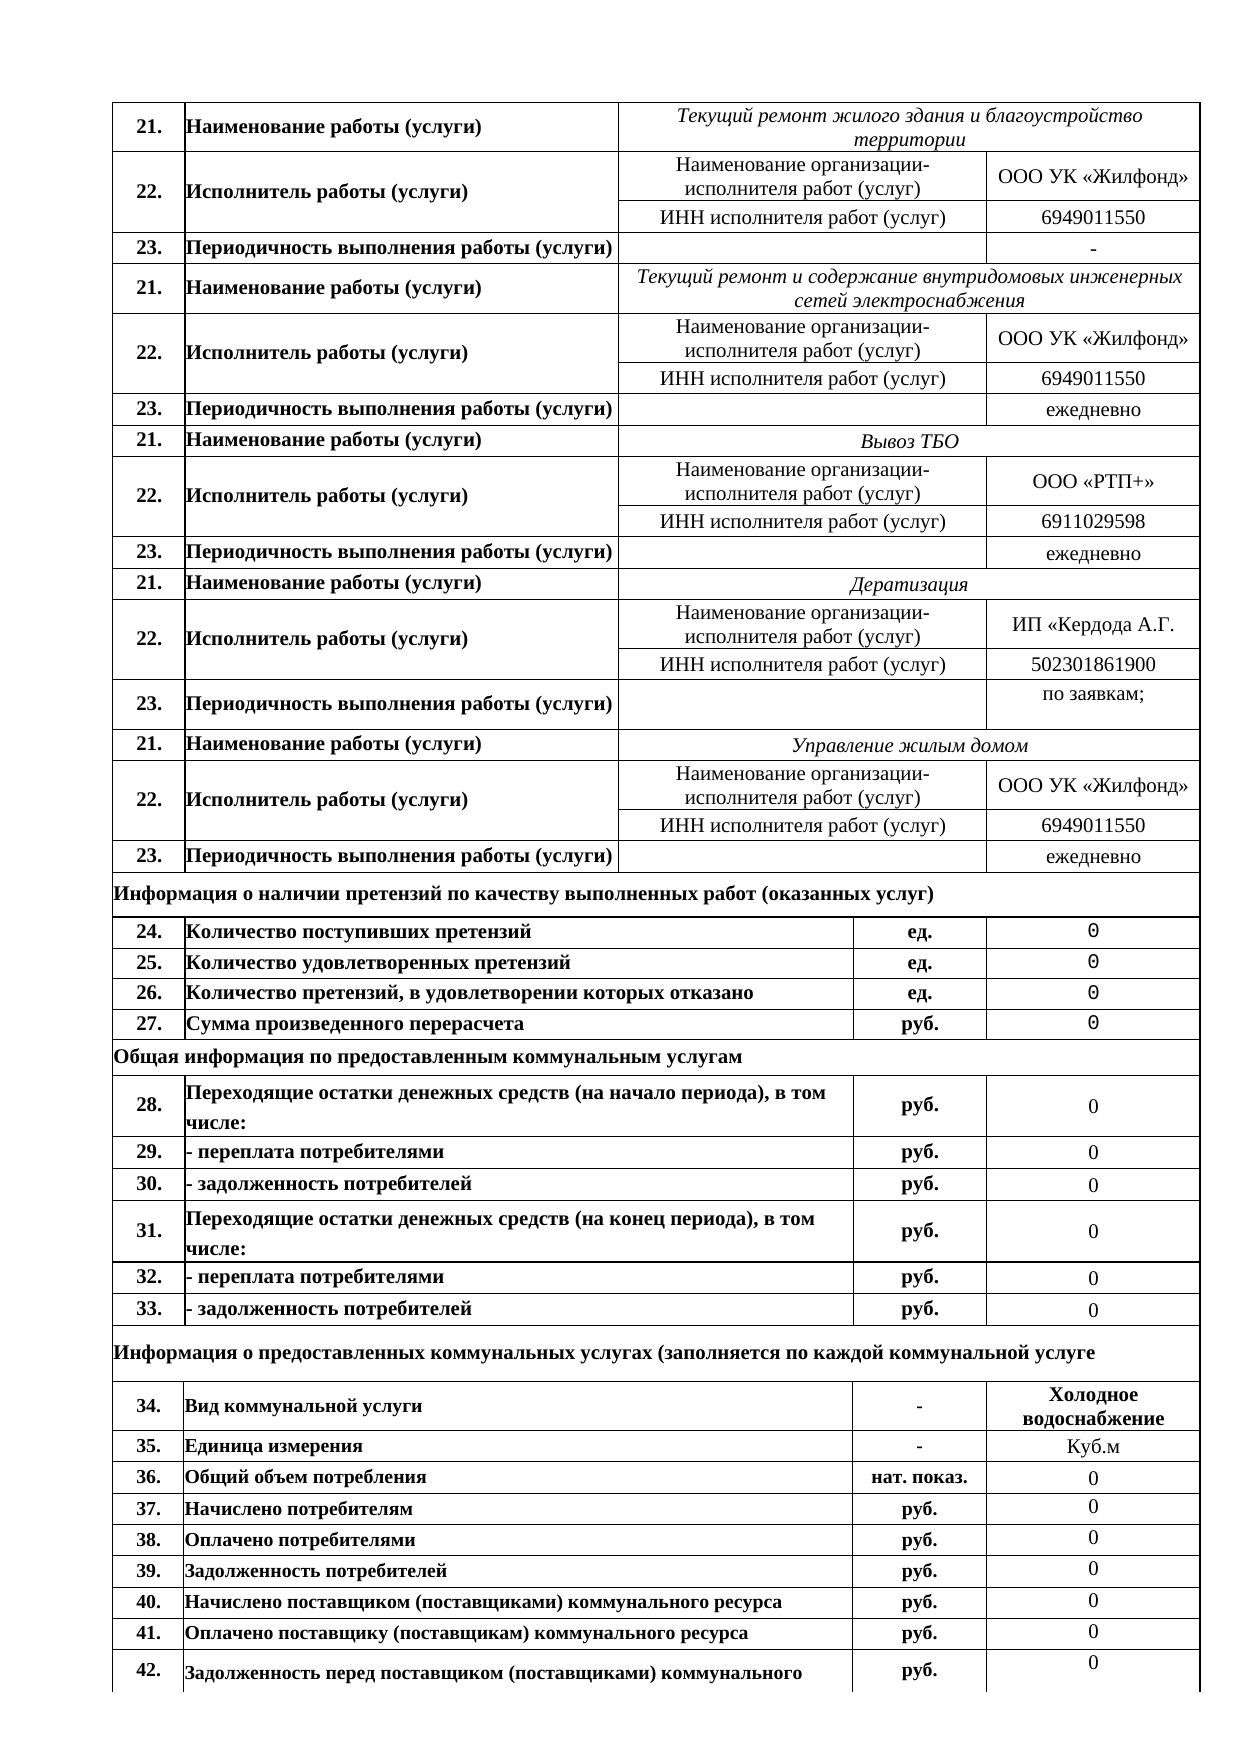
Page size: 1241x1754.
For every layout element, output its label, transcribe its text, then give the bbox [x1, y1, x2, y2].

table_cell - [853, 1431, 986, 1461]
table_cell - [987, 233, 1199, 263]
table_cell 42. [113, 1650, 183, 1692]
table_cell Наименование работы (услуги) [186, 730, 618, 759]
table_cell [619, 233, 986, 263]
table_cell 41. [113, 1619, 183, 1649]
table_cell - задолженность потребителей [186, 1169, 853, 1200]
table_cell ежедневно [987, 537, 1199, 568]
table_cell Оплачено поставщику (поставщикам) коммунального ресурса [184, 1619, 852, 1649]
table_cell ИНН исполнителя работ (услуг) [619, 506, 986, 536]
table_cell 31. [113, 1201, 184, 1261]
table_cell Общий объем потребления [184, 1462, 852, 1493]
table_cell Оплачено потребителями [184, 1525, 852, 1555]
table_cell руб. [854, 1137, 986, 1168]
table_cell Периодичность выполнения работы (услуги) [186, 680, 618, 728]
table_cell - задолженность потребителей [186, 1294, 853, 1325]
table_cell 22. [113, 152, 184, 232]
table_cell 0 [987, 1137, 1199, 1168]
table_cell руб. [854, 1263, 986, 1293]
table_cell 24. [113, 918, 184, 947]
table_cell 502301861900 [987, 649, 1199, 679]
table_cell по заявкам; [987, 680, 1199, 728]
table_cell 0 [987, 1169, 1199, 1200]
table_cell Начислено потребителям [184, 1494, 852, 1524]
table_cell - переплата потребителями [186, 1137, 853, 1168]
table_cell ИНН исполнителя работ (услуг) [619, 363, 986, 393]
table_cell 21. [113, 730, 184, 759]
table_cell руб. [854, 1010, 986, 1039]
table_cell 0 [987, 1462, 1199, 1493]
table_cell 0 [987, 918, 1199, 947]
table_cell 6949011550 [987, 810, 1199, 840]
table_cell Наименование работы (услуги) [186, 103, 618, 151]
table_cell руб. [853, 1494, 986, 1524]
table_cell руб. [853, 1619, 986, 1649]
table_cell ИП «Кердода А.Г. [987, 600, 1199, 648]
table_cell 21. [113, 426, 184, 456]
table_cell Управление жилым домом [619, 730, 1199, 759]
table_cell 29. [113, 1137, 184, 1168]
table_cell 21. [113, 264, 184, 312]
table_cell Вывоз ТБО [619, 426, 1199, 456]
table_cell 0 [987, 1619, 1199, 1649]
table_cell Наименование организации- исполнителя работ (услуг) [619, 761, 986, 809]
table_cell руб. [853, 1556, 986, 1587]
table_cell руб. [854, 1076, 986, 1136]
table_cell Наименование работы (услуги) [186, 569, 618, 599]
table_cell ИНН исполнителя работ (услуг) [619, 810, 986, 840]
table_cell 22. [113, 761, 184, 840]
table_cell нат. показ. [853, 1462, 986, 1493]
table_cell Количество претензий, в удовлетворении которых отказано [186, 979, 853, 1008]
table_cell 22. [113, 600, 184, 679]
table_cell руб. [853, 1650, 986, 1692]
table_cell Наименование организации- исполнителя работ (услуг) [619, 314, 986, 362]
table_cell руб. [853, 1525, 986, 1555]
table_cell руб. [854, 1169, 986, 1200]
table_cell 34. [113, 1382, 183, 1430]
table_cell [619, 152, 986, 200]
table_cell Периодичность выполнения работы (услуги) [186, 841, 618, 872]
table_cell 0 [987, 979, 1199, 1008]
table_cell 0 [987, 1525, 1199, 1555]
table_cell 0 [987, 1263, 1199, 1293]
table_cell 21. [113, 569, 184, 599]
table_cell руб. [854, 1201, 986, 1261]
table_cell 22. [113, 457, 184, 536]
table_cell Наименование работы (услуги) [186, 264, 618, 312]
table_cell 30. [113, 1169, 184, 1200]
table_cell 0 [987, 949, 1199, 978]
table_cell 32. [113, 1263, 184, 1293]
table_cell Информация о наличии претензий по качеству выполненных работ (оказанных услуг) [113, 873, 1199, 916]
table_cell [619, 537, 986, 568]
table_cell Периодичность выполнения работы (услуги) [186, 233, 618, 263]
table_cell 23. [113, 841, 184, 872]
table_cell Количество удовлетворенных претензий [186, 949, 853, 978]
table_cell Переходящие остатки денежных средств (на начало периода), в том числе: [186, 1076, 853, 1136]
table_cell 40. [113, 1588, 183, 1618]
table_cell ООО УК «Жилфонд» [987, 314, 1199, 362]
table_cell ед. [854, 949, 986, 978]
table_cell Наименование организации- исполнителя работ (услуг) [619, 600, 986, 648]
table_cell Исполнитель работы (услуги) [186, 761, 618, 840]
table_cell [619, 680, 986, 728]
table_cell руб. [853, 1588, 986, 1618]
table_cell 36. [113, 1462, 183, 1493]
table_cell 6949011550 [987, 201, 1199, 232]
table_cell ООО УК «Жилфонд» [987, 152, 1199, 200]
table_cell 28. [113, 1076, 184, 1136]
table_cell 35. [113, 1431, 183, 1461]
table_cell [619, 841, 986, 872]
table_cell 27. [113, 1010, 184, 1039]
table_cell ООО «РТП+» [987, 457, 1199, 505]
table_cell Куб.м [987, 1431, 1199, 1461]
table_cell ИНН исполнителя работ (услуг) [619, 201, 986, 232]
table_cell Общая информация по предоставленным коммунальным услугам [113, 1040, 1199, 1075]
table_cell ежедневно [987, 394, 1199, 424]
table_cell 37. [113, 1494, 183, 1524]
table_cell Сумма произведенного перерасчета [186, 1010, 853, 1039]
table_cell 0 [987, 1650, 1199, 1692]
table_cell Текущий ремонт жилого здания и благоустройство территории [619, 103, 1199, 151]
table_cell 6949011550 [987, 363, 1199, 393]
table_cell ООО УК «Жилфонд» [987, 761, 1199, 809]
table_cell Холодное водоснабжение [987, 1382, 1199, 1430]
table_cell 22. [113, 314, 184, 393]
table_cell 0 [987, 1494, 1199, 1524]
table_cell Исполнитель работы (услуги) [186, 457, 618, 536]
table_cell ед. [854, 979, 986, 1008]
table_cell Задолженность потребителей [184, 1556, 852, 1587]
table_cell Информация о предоставленных коммунальных услугах (заполняется по каждой коммунальной услуге [113, 1326, 1199, 1381]
table_cell Начислено поставщиком (поставщиками) коммунального ресурса [184, 1588, 852, 1618]
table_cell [184, 1650, 852, 1692]
table_cell - [853, 1382, 986, 1430]
table_cell 6911029598 [987, 506, 1199, 536]
table_cell Дератизация [619, 569, 1199, 599]
table_cell 0 [987, 1588, 1199, 1618]
table_cell Исполнитель работы (услуги) [186, 600, 618, 679]
table_cell ИНН исполнителя работ (услуг) [619, 649, 986, 679]
table_cell 0 [987, 1010, 1199, 1039]
table_cell 25. [113, 949, 184, 978]
table_cell Периодичность выполнения работы (услуги) [186, 394, 618, 424]
table_cell 23. [113, 233, 184, 263]
table_cell 23. [113, 394, 184, 424]
table_cell руб. [854, 1294, 986, 1325]
table_cell 26. [113, 979, 184, 1008]
table_cell Единица измерения [184, 1431, 852, 1461]
table_cell ед. [854, 918, 986, 947]
table_cell Переходящие остатки денежных средств (на конец периода), в том числе: [186, 1201, 853, 1261]
table_cell Наименование работы (услуги) [186, 426, 618, 456]
table_cell - переплата потребителями [186, 1263, 853, 1293]
table_cell 38. [113, 1525, 183, 1555]
table_cell 23. [113, 680, 184, 728]
table_cell Исполнитель работы (услуги) [186, 314, 618, 393]
table_cell 39. [113, 1556, 183, 1587]
table_cell Периодичность выполнения работы (услуги) [186, 537, 618, 568]
table_cell Исполнитель работы (услуги) [186, 152, 618, 232]
table_cell Количество поступивших претензий [186, 918, 853, 947]
table_cell Наименование организации- исполнителя работ (услуг) [619, 457, 986, 505]
table_cell Текущий ремонт и содержание внутридомовых инженерных сетей электроснабжения [619, 264, 1199, 312]
table_cell 0 [987, 1201, 1199, 1261]
table_cell 21. [113, 103, 184, 151]
table_cell Вид коммунальной услуги [184, 1382, 852, 1430]
table_cell 0 [987, 1294, 1199, 1325]
table_cell [619, 394, 986, 424]
table_cell 23. [113, 537, 184, 568]
table_cell 0 [987, 1556, 1199, 1587]
table_cell ежедневно [987, 841, 1199, 872]
table_cell 0 [987, 1076, 1199, 1136]
table_cell 33. [113, 1294, 184, 1325]
